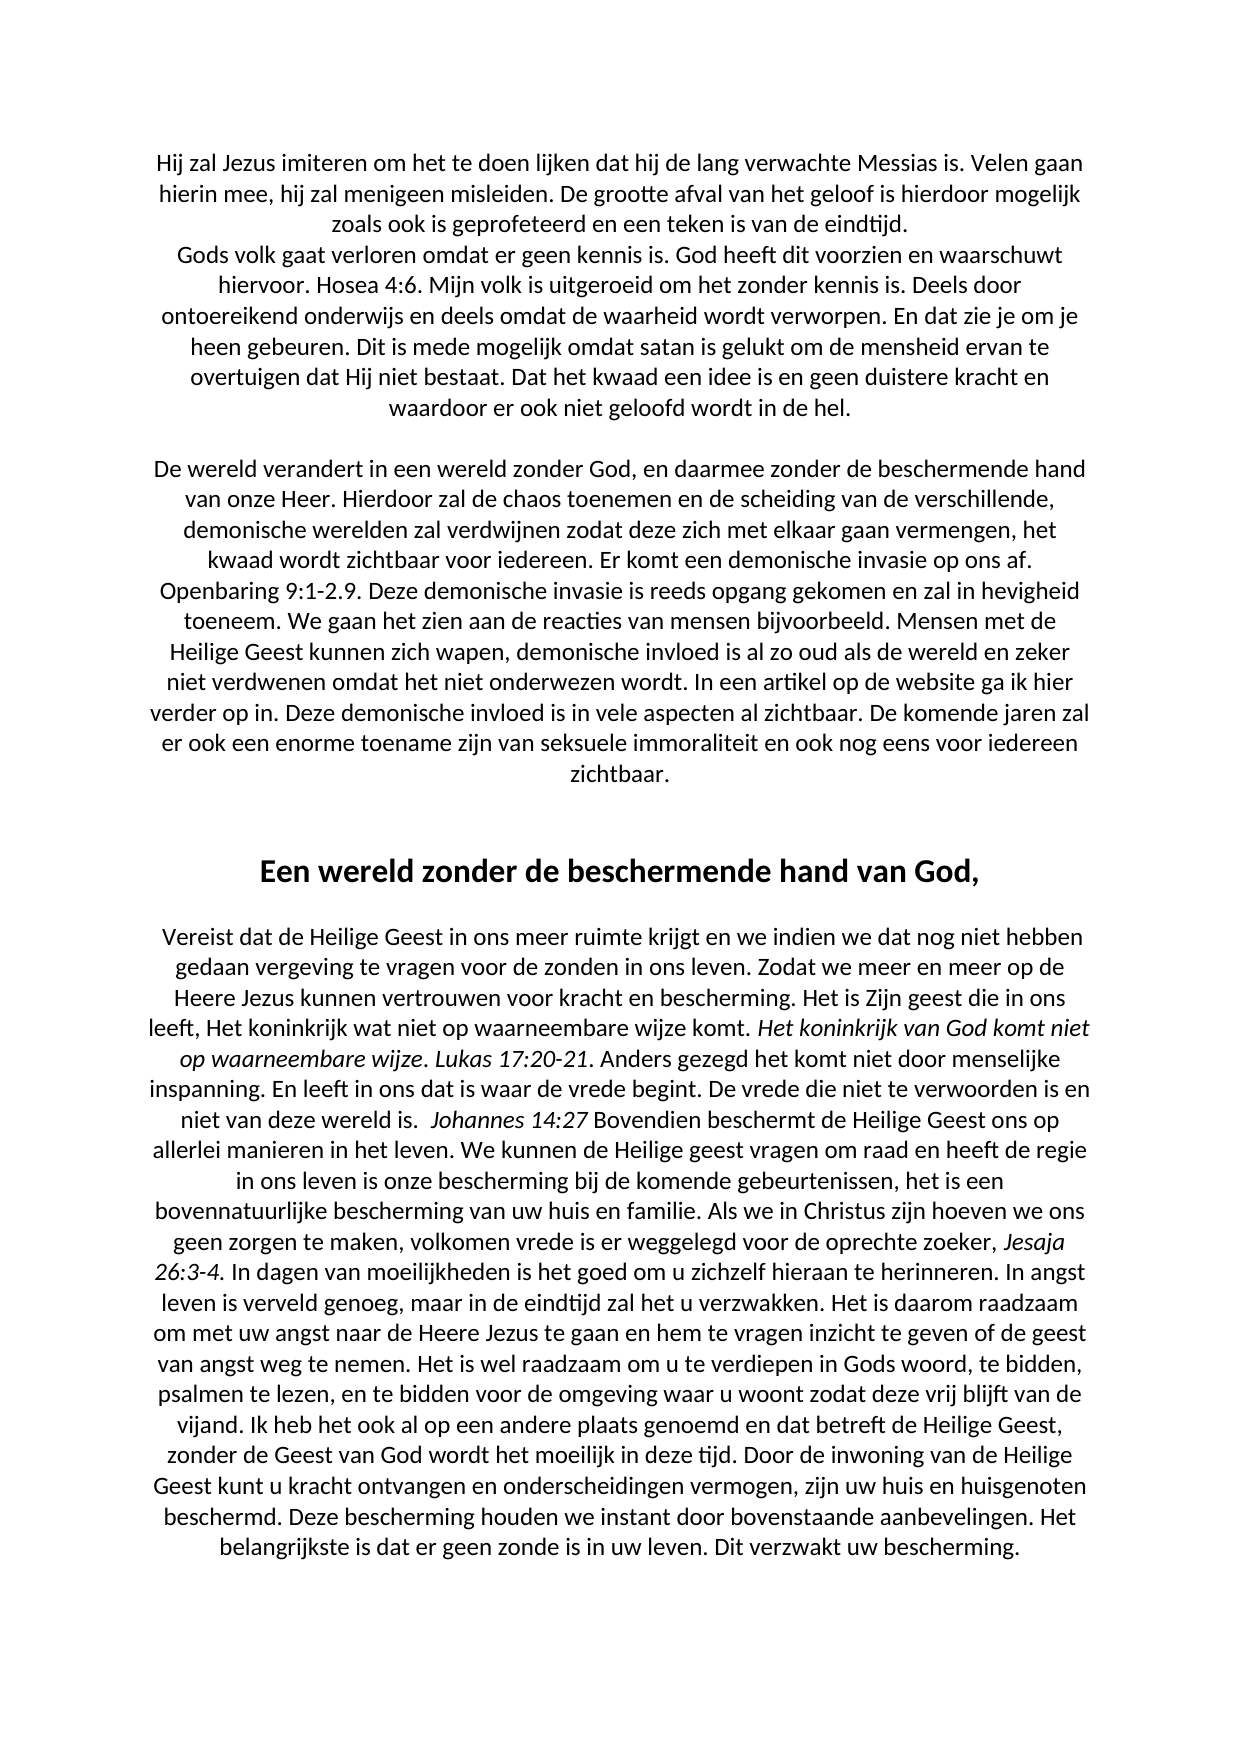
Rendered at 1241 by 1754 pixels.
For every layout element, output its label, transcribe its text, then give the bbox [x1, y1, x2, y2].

text Een wereld zonder de beschermende hand van God, [148, 849, 1093, 890]
text De wereld verandert in een wereld zonder God, en daarmee zonder de beschermende hand van onze Heer. Hierdoor zal de chaos toenemen en de scheiding van de verschillende, demonische werelden zal verdwijnen zodat deze zich met elkaar gaan vermengen, het kwaad wordt zichtbaar voor iedereen. Er komt een demonische invasie op ons af. Openbaring 9:1-2.9. Deze demonische invasie is reeds opgang gekomen en zal in hevigheid toeneem. We gaan het zien aan de reacties van mensen bijvoorbeeld. Mensen met de Heilige Geest kunnen zich wapen, demonische invloed is al zo oud als de wereld en zeker niet verdwenen omdat het niet onderwezen wordt. In een artikel op de website ga ik hier verder op in. Deze demonische invloed is in vele aspecten al zichtbaar. De komende jaren zal er ook een enorme toename zijn van seksuele immoraliteit en ook nog eens voor iedereen zichtbaar. [148, 453, 1093, 788]
text Hij zal Jezus imiteren om het te doen lijken dat hij de lang verwachte Messias is. Velen gaan hierin mee, hij zal menigeen misleiden. De grootte afval van het geloof is hierdoor mogelijk zoals ook is geprofeteerd en een teken is van de eindtijd. [148, 148, 1093, 239]
text Gods volk gaat verloren omdat er geen kennis is. God heeft dit voorzien en waarschuwt hiervoor. Hosea 4:6. Mijn volk is uitgeroeid om het zonder kennis is. Deels door ontoereikend onderwijs en deels omdat de waarheid wordt verworpen. En dat zie je om je heen gebeuren. Dit is mede mogelijk omdat satan is gelukt om de mensheid ervan te overtuigen dat Hij niet bestaat. Dat het kwaad een idee is en geen duistere kracht en waardoor er ook niet geloofd wordt in de hel. [148, 239, 1093, 422]
text Vereist dat de Heilige Geest in ons meer ruimte krijgt en we indien we dat nog niet hebben gedaan vergeving te vragen voor de zonden in ons leven. Zodat we meer en meer op de Heere Jezus kunnen vertrouwen voor kracht en bescherming. Het is Zijn geest die in ons leeft, Het koninkrijk wat niet op waarneembare wijze komt. Het koninkrijk van God komt niet op waarneembare wijze. Lukas 17:20-21. Anders gezegd het komt niet door menselijke inspanning. En leeft in ons dat is waar de vrede begint. De vrede die niet te verwoorden is en niet van deze wereld is. Johannes 14:27 Bovendien beschermt de Heilige Geest ons op allerlei manieren in het leven. We kunnen de Heilige geest vragen om raad en heeft de regie in ons leven is onze bescherming bij de komende gebeurtenissen, het is een bovennatuurlijke bescherming van uw huis en familie. Als we in Christus zijn hoeven we ons geen zorgen te maken, volkomen vrede is er weggelegd voor de oprechte zoeker, Jesaja 26:3-4. In dagen van moeilijkheden is het goed om u zichzelf hieraan te herinneren. In angst leven is verveld genoeg, maar in de eindtijd zal het u verzwakken. Het is daarom raadzaam om met uw angst naar de Heere Jezus te gaan en hem te vragen inzicht te geven of de geest van angst weg te nemen. Het is wel raadzaam om u te verdiepen in Gods woord, te bidden, psalmen te lezen, en te bidden voor de omgeving waar u woont zodat deze vrij blijft van de vijand. Ik heb het ook al op een andere plaats genoemd en dat betreft de Heilige Geest, zonder de Geest van God wordt het moeilijk in deze tijd. Door de inwoning van de Heilige Geest kunt u kracht ontvangen en onderscheidingen vermogen, zijn uw huis en huisgenoten beschermd. Deze bescherming houden we instant door bovenstaande aanbevelingen. Het belangrijkste is dat er geen zonde is in uw leven. Dit verzwakt uw bescherming. [148, 921, 1093, 1562]
